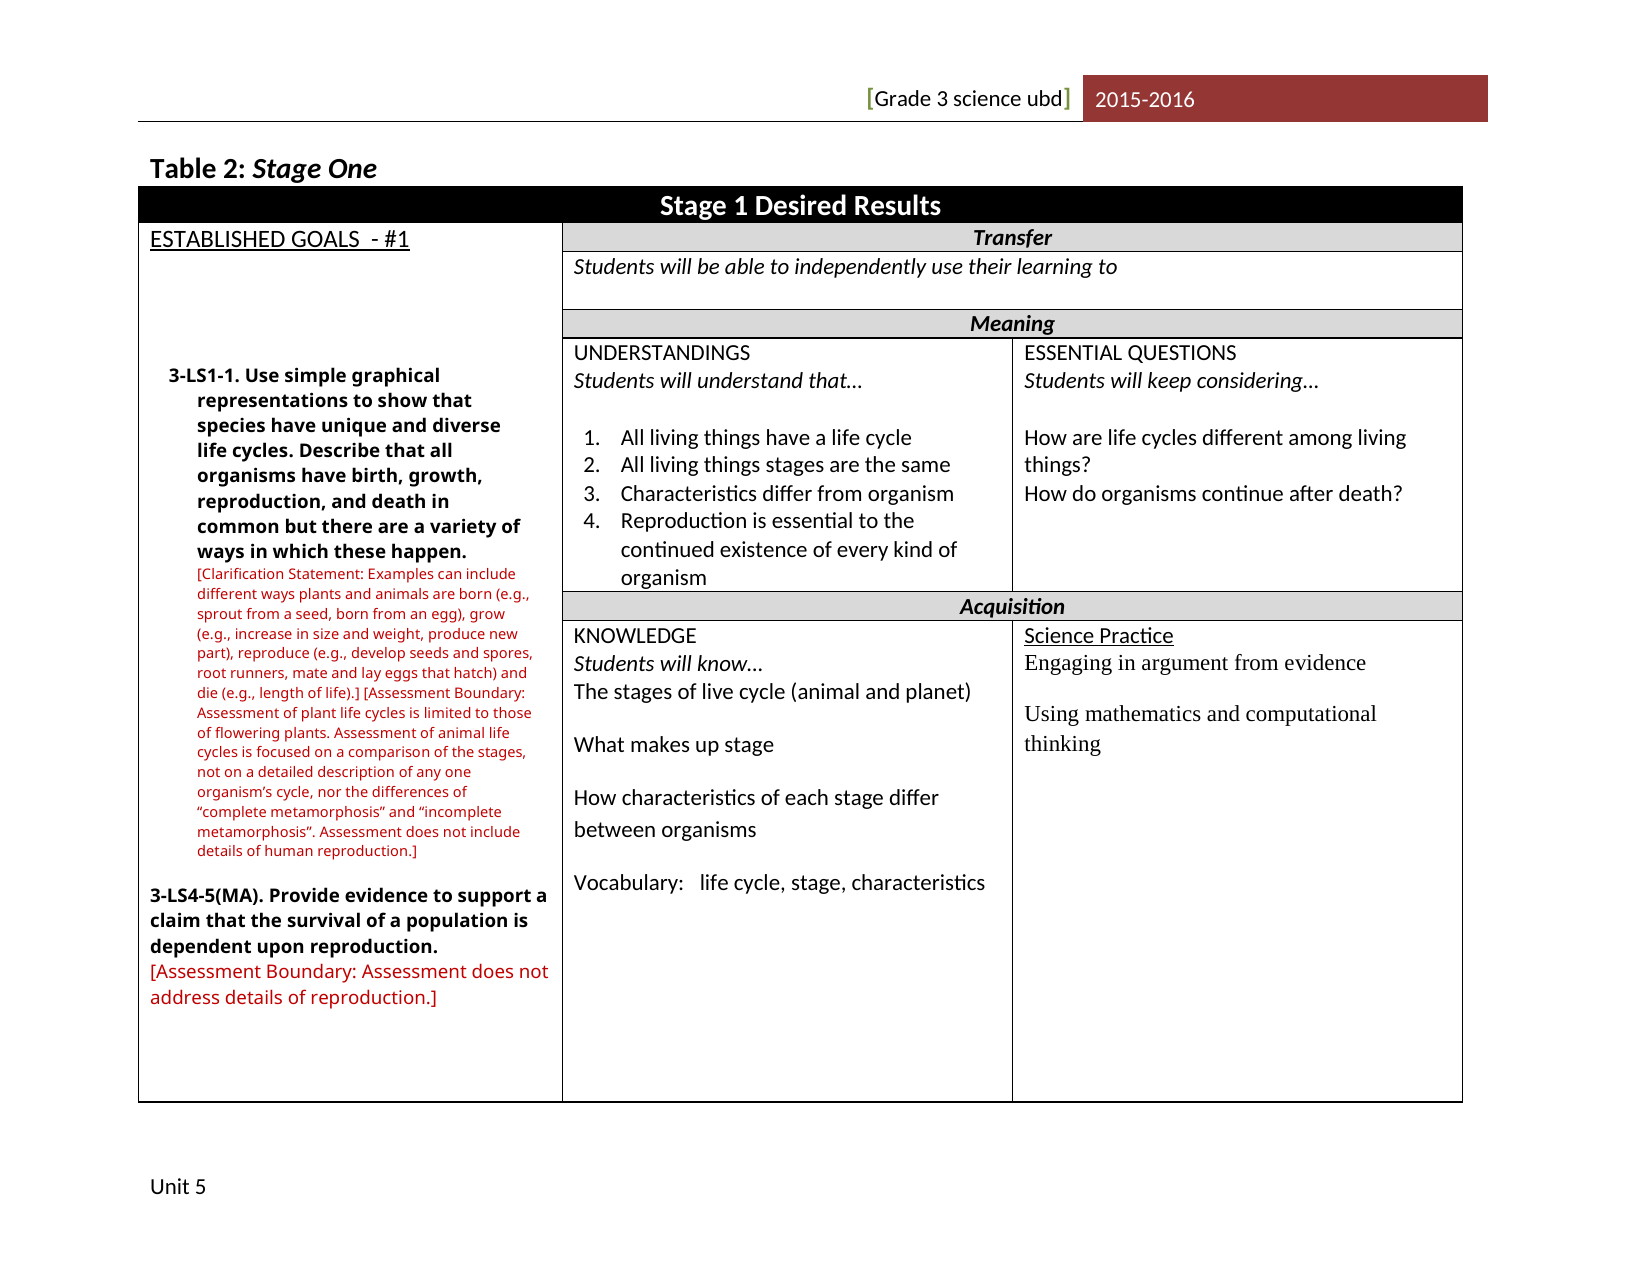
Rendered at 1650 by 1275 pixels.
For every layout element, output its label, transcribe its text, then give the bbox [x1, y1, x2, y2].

table_cell UNDERSTANDINGS Students will understand that… All living things have a life cycle All living things stages are the same Characteristics differ from organism Reproduction is essential to the continued existence of every kind of organism [563, 339, 1012, 591]
table_cell Students will be able to independently use their learning to [563, 252, 1462, 308]
table_cell ESSENTIAL QUESTIONS Students will keep considering… How are life cycles different among living things? How do organisms continue after death? [1013, 339, 1462, 591]
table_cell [1013, 621, 1462, 1101]
table_cell Meaning [563, 310, 1462, 337]
table_cell Acquisition [563, 592, 1462, 620]
text Table 2: Stage One [150, 150, 1500, 186]
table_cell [563, 621, 1012, 1101]
table_cell ESTABLISHED GOALS - #1 3-LS1-1. Use simple graphical representations to show that species have unique and diverse life cycles. Describe that all organisms have birth, growth, reproduction, and death in common but there are a variety of ways in which these happen. [Clarification Statement: Examples can include different ways plants and animals are born (e.g., sprout from a seed, born from an egg), grow (e.g., increase in size and weight, produce new part), reproduce (e.g., develop seeds and spores, root runners, mate and lay eggs that hatch) and die (e.g., length of life).] [Assessment Boundary: Assessment of plant life cycles is limited to those of flowering plants. Assessment of animal life cycles is focused on a comparison of the stages, not on a detailed description of any one organism’s cycle, nor the differences of “complete metamorphosis” and “incomplete metamorphosis”. Assessment does not include details of human reproduction.] 3-LS4-5(MA). Provide evidence to support a claim that the survival of a population is dependent upon reproduction. [Assessment Boundary: Assessment does not address details of reproduction.] [139, 223, 562, 1101]
table_cell Transfer [563, 223, 1462, 251]
table_header Stage 1 Desired Results [139, 187, 1462, 222]
